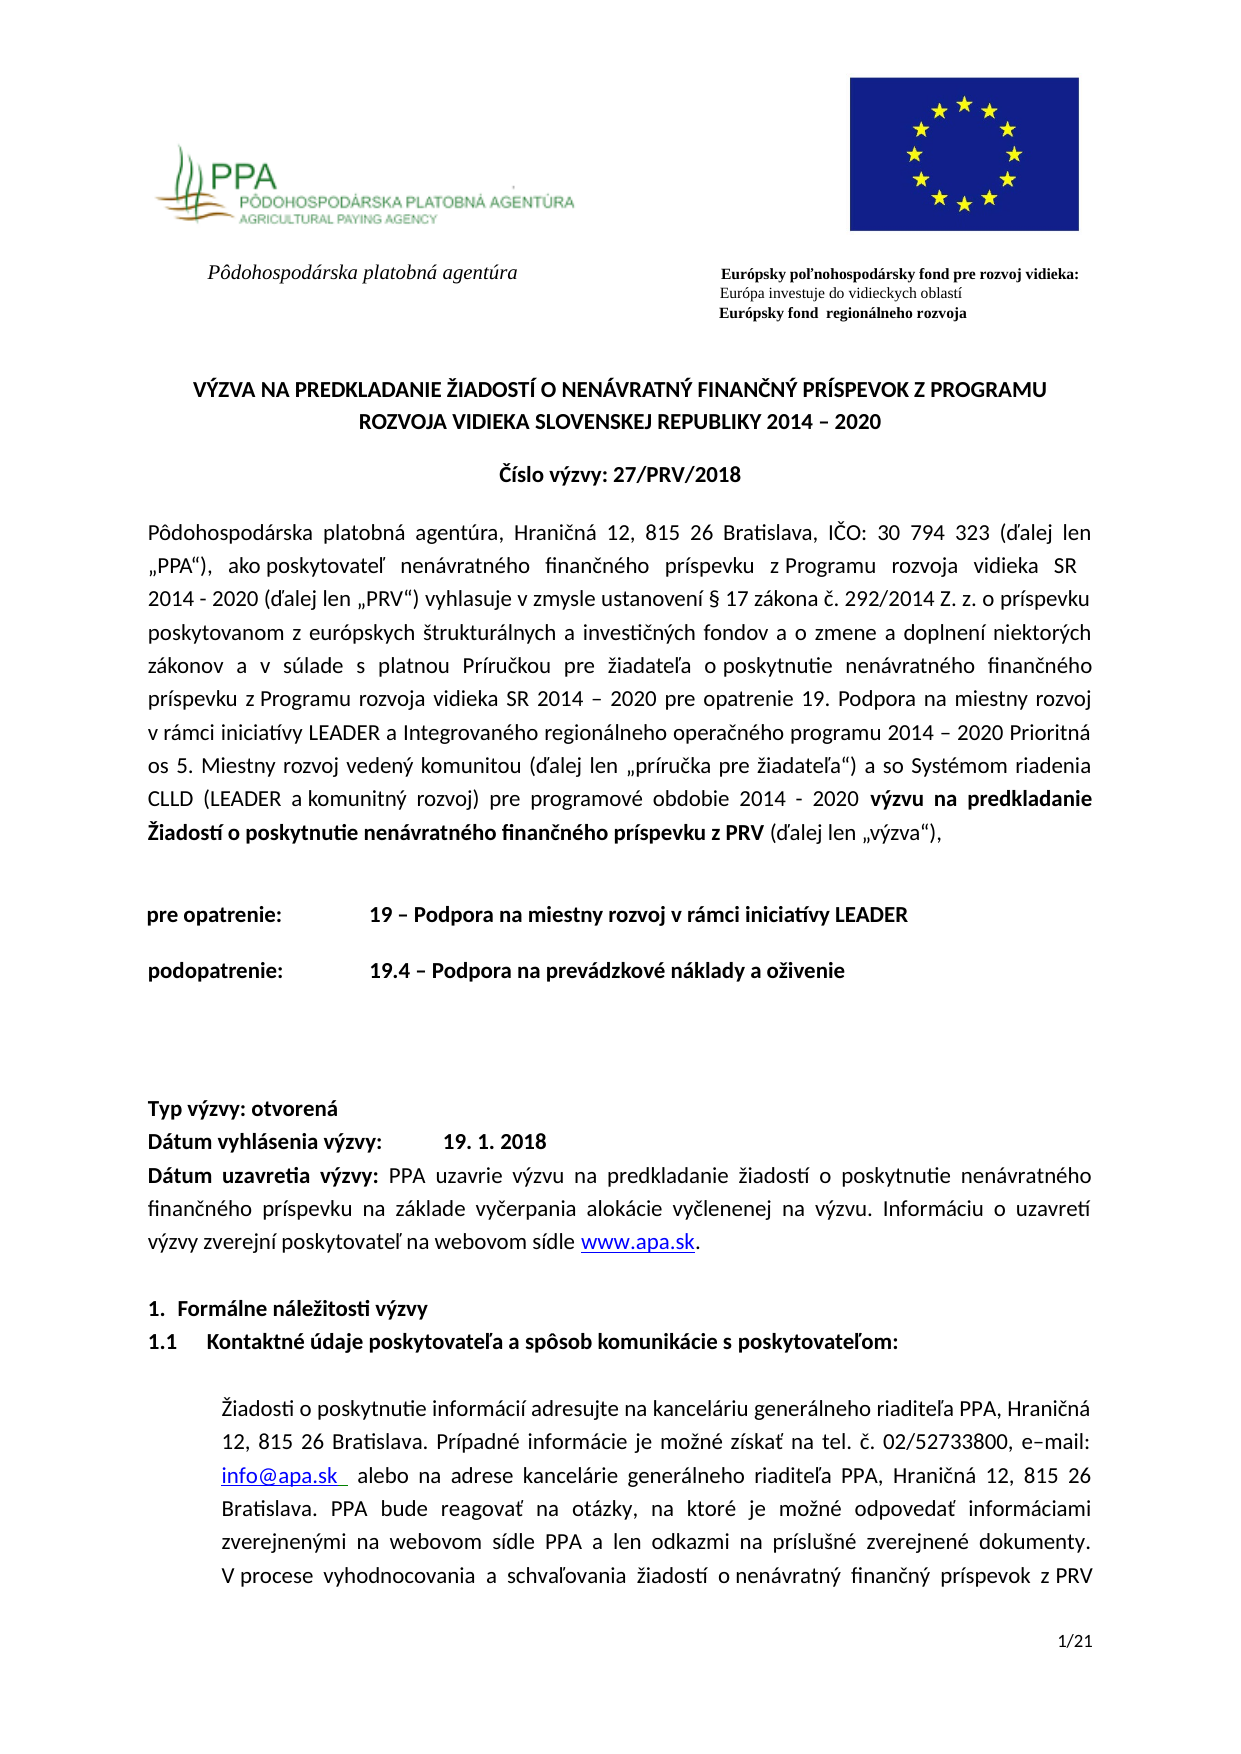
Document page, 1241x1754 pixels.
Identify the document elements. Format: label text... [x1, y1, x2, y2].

text podopatrenie: 19.4 – Podpora na prevádzkové náklady a oživenie [148, 956, 1093, 984]
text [221, 1390, 1093, 1590]
text Dátum vyhlásenia výzvy: 19. 1. 2018 [148, 1123, 1093, 1156]
picture [845, 73, 1083, 235]
text pre opatrenie: 19 – Podpora na miestny rozvoj v rámci iniciatívy LEADER [146, 900, 1093, 928]
picture [147, 136, 582, 235]
text Číslo výzvy: 27/PRV/2018 [148, 460, 1093, 488]
text VÝZVA NA PREDKLADANIE ŽIADOSTÍ O NENÁVRATNÝ FINANČNÝ PRÍSPEVOK Z PROGRAMU ROZVOJA VIDIEKA SLOVENSKEJ REPUBLIKY 2014 – 2020 [148, 375, 1093, 435]
list Kontaktné údaje poskytovateľa a spôsob komunikácie s poskytovateľom: [148, 1323, 1093, 1356]
text Dátum uzavretia výzvy: PPA uzavrie výzvu na predkladanie žiadostí o poskytnutie nenávratného finančného príspevku na základe vyčerpania alokácie vyčlenenej na výzvu. Informáciu o uzavretí výzvy zverejní poskytovateľ na webovom sídle www.apa.sk. [148, 1156, 1093, 1256]
list Formálne náležitosti výzvy [148, 1290, 1093, 1323]
text Typ výzvy: otvorená [148, 1090, 1093, 1123]
text Pôdohospodárska platobná agentúra, Hraničná 12, 815 26 Bratislava, IČO: 30 794 323 (ďalej len „PPA“), ako poskytovateľ nenávratného finančného príspevku z Programu rozvoja vidieka SR 2014 - 2020 (ďalej len „PRV“) vyhlasuje v zmysle ustanovení § 17 zákona č. 292/2014 Z. z. o príspevku poskytovanom z európskych štrukturálnych a investičných fondov a o zmene a doplnení niektorých zákonov a v súlade s platnou Príručkou pre žiadateľa o poskytnutie nenávratného finančného príspevku z Programu rozvoja vidieka SR 2014 – 2020 pre opatrenie 19. Podpora na miestny rozvoj v rámci iniciatívy LEADER a Integrovaného regionálneho operačného programu 2014 – 2020 Prioritná os 5. Miestny rozvoj vedený komunitou (ďalej len „príručka pre žiadateľa“) a so Systémom riadenia CLLD (LEADER a komunitný rozvoj) pre programové obdobie 2014 - 2020 výzvu na predkladanie Žiadostí o poskytnutie nenávratného finančného príspevku z PRV (ďalej len „výzva“), [148, 513, 1093, 847]
